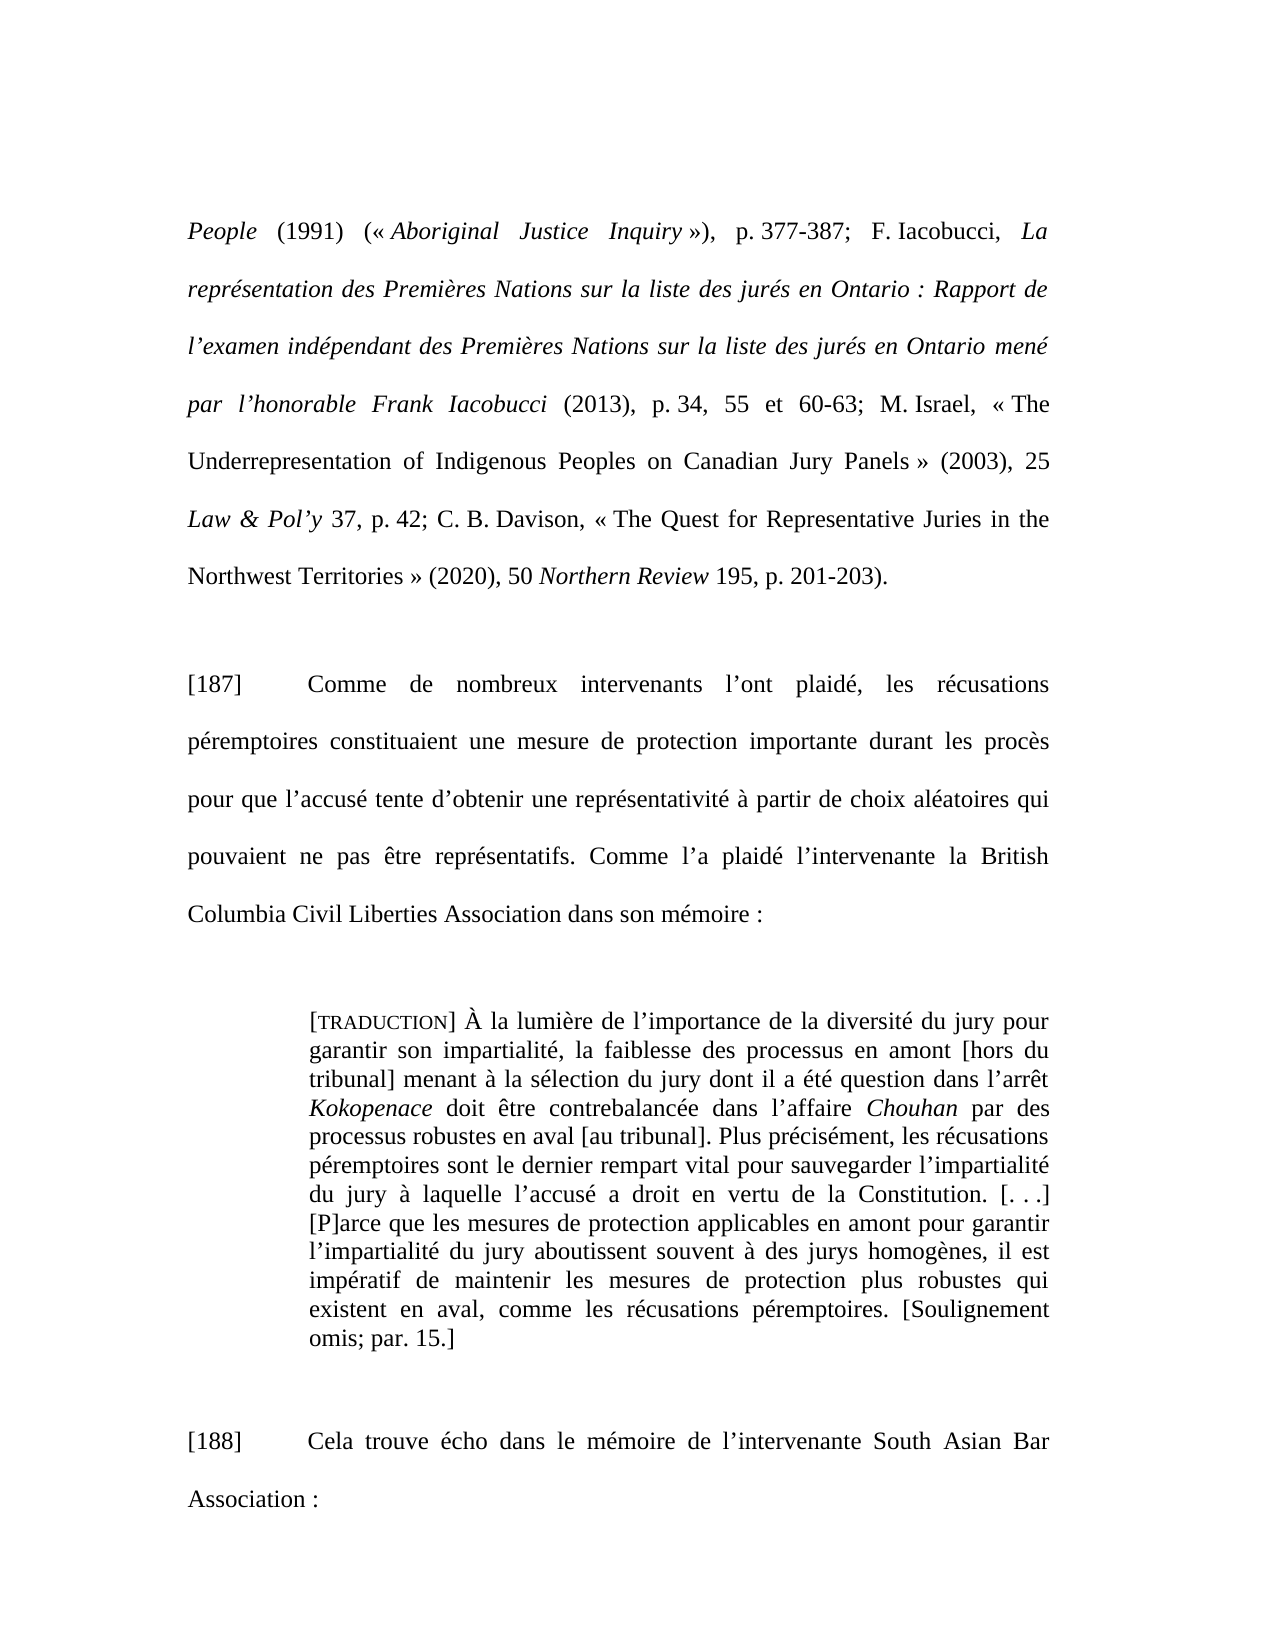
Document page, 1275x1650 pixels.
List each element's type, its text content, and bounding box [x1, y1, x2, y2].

text [traduction] À la lumière de l’importance de la diversité du jury pour garantir son impartialité, la faiblesse des processus en amont [hors du tribunal] menant à la sélection du jury dont il a été question dans l’arrêt Kokopenace doit être contrebalancée dans l’affaire Chouhan par des processus robustes en aval [au tribunal]. Plus précisément, les récusations péremptoires sont le dernier rempart vital pour sauvegarder l’impartialité du jury à laquelle l’accusé a droit en vertu de la Constitution. [. . .] [P]arce que les mesures de protection applicables en amont pour garantir l’impartialité du jury aboutissent souvent à des jurys homogènes, il est impératif de maintenir les mesures de protection plus robustes qui existent en aval, comme les récusations péremptoires. [Soulignement omis; par. 15.] [309, 1006, 1050, 1351]
text Comme de nombreux intervenants l’ont plaidé, les récusations péremptoires constituaient une mesure de protection importante durant les procès pour que l’accusé tente d’obtenir une représentativité à partir de choix aléatoires qui pouvaient ne pas être représentatifs. Comme l’a plaidé l’intervenante la British Columbia Civil Liberties Association dans son mémoire : [187, 669, 1050, 928]
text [187, 216, 1050, 590]
text Cela trouve écho dans le mémoire de l’intervenante South Asian Bar Association : [187, 1426, 1050, 1513]
